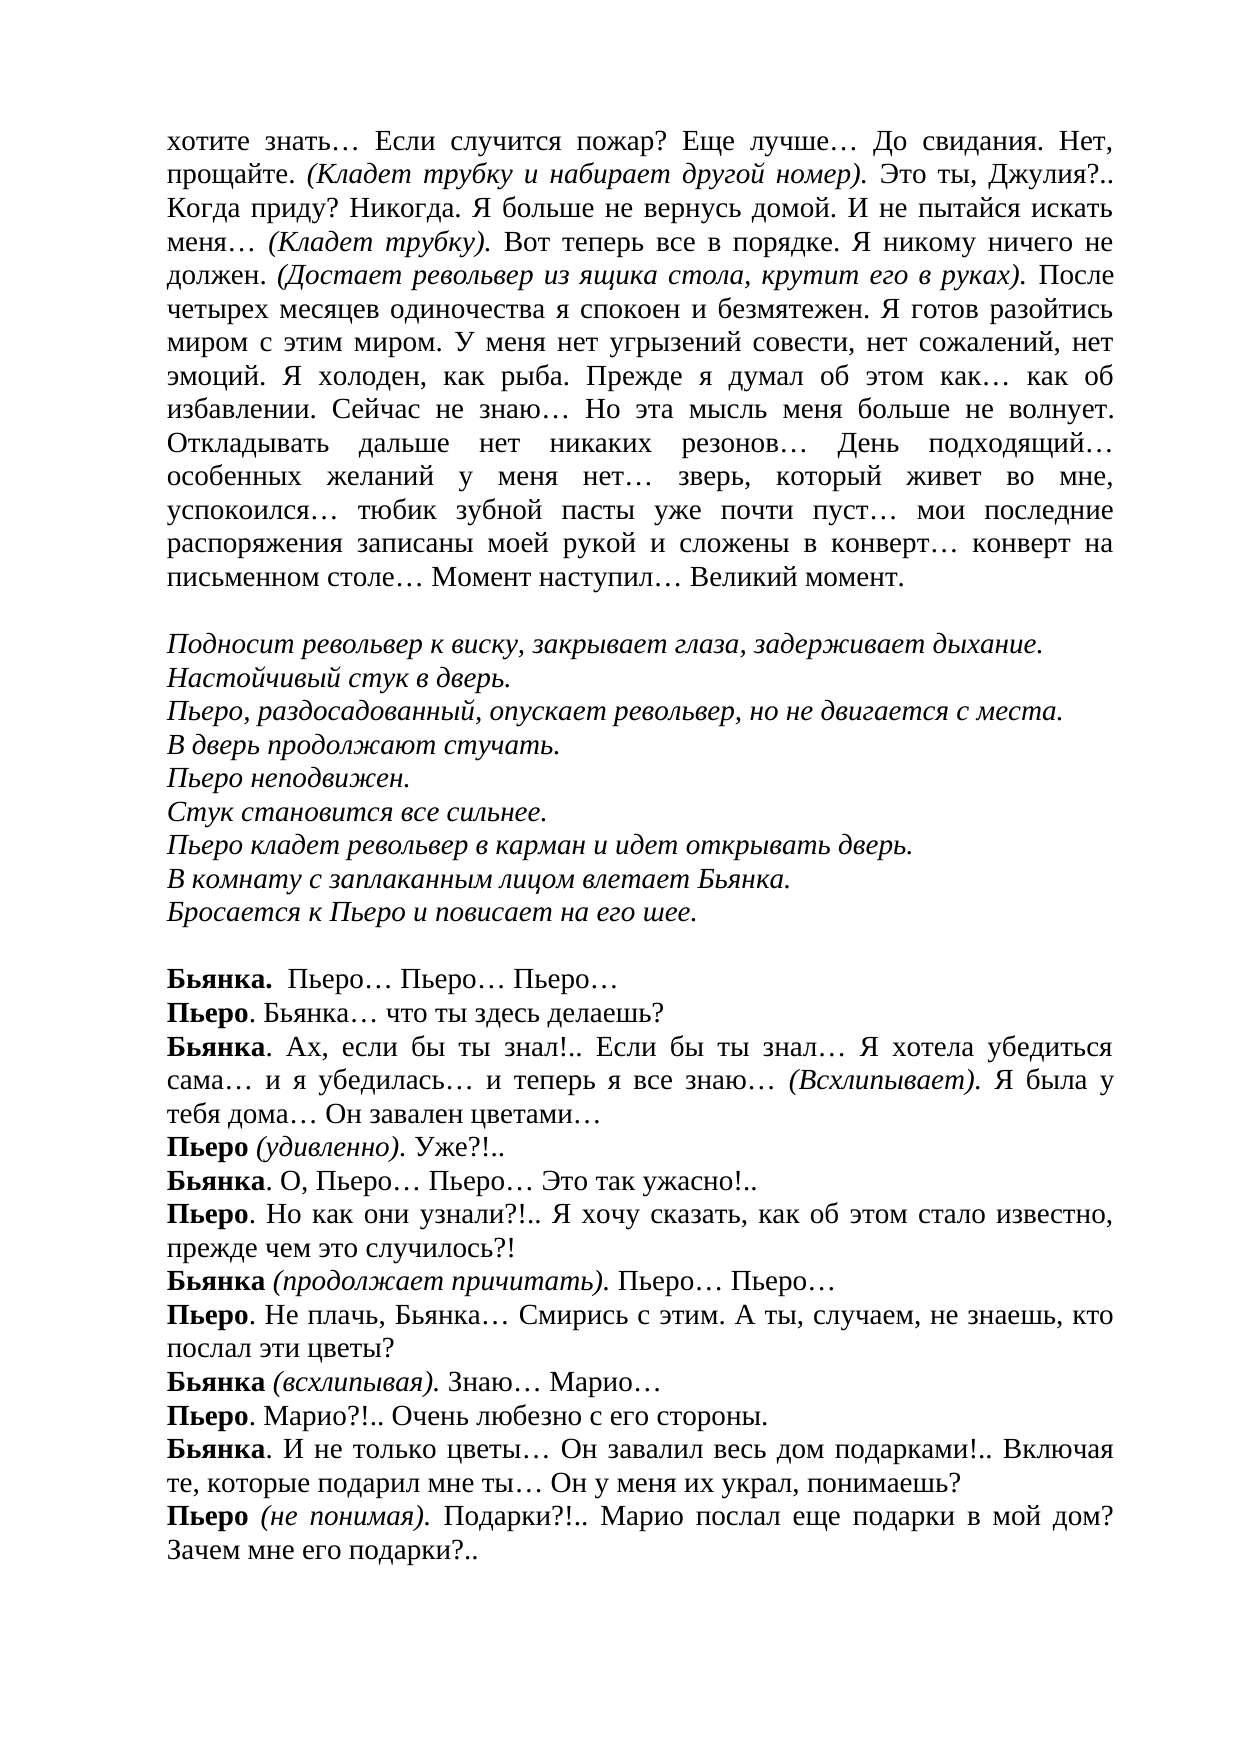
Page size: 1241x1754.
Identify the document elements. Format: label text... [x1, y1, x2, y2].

text Бросается к Пьеро и повисает на его шее. [167, 894, 1114, 928]
text Пьеро. Марио?!.. Очень любезно с его стороны. [167, 1398, 1114, 1431]
text Бьянка. И не только цветы… Он завалил весь дом подарками!.. Включая те, которые подарил мне ты… Он у меня их украл, понимаешь? [167, 1431, 1114, 1498]
text Настойчивый стук в дверь. [167, 660, 1114, 693]
text Пьеро. Бьянка… что ты здесь делаешь? [167, 995, 1114, 1029]
text Пьеро, раздосадованный, опускает револьвер, но не двигается с места. [167, 693, 1114, 727]
text Пьеро (не понимая). Подарки?!.. Марио послал еще подарки в мой дом? Зачем мне его подарки?.. [167, 1498, 1114, 1565]
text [167, 123, 1114, 593]
text Бьянка (всхлипывая). Знаю… Марио… [167, 1364, 1114, 1398]
text Бьянка. Пьеро… Пьеро… Пьеро… [167, 962, 1114, 995]
text Пьеро (удивленно). Уже?!.. [167, 1129, 1114, 1163]
text Пьеро неподвижен. [167, 760, 1114, 794]
text Пьеро. Не плачь, Бьянка… Смирись с этим. А ты, случаем, не знаешь, кто послал эти цветы? [167, 1297, 1114, 1364]
text Бьянка. Ах, если бы ты знал!.. Если бы ты знал… Я хотела убедиться сама… и я убедилась… и теперь я все знаю… (Всхлипывает). Я была у тебя дома… Он завален цветами… [167, 1029, 1114, 1129]
text Бьянка. О, Пьеро… Пьеро… Это так ужасно!.. [167, 1163, 1114, 1196]
text Подносит револьвер к виску, закрывает глаза, задерживает дыхание. [167, 626, 1114, 660]
text В дверь продолжают стучать. [167, 727, 1114, 760]
text Бьянка (продолжает причитать). Пьеро… Пьеро… [167, 1263, 1114, 1297]
text Пьеро. Но как они узнали?!.. Я хочу сказать, как об этом стало известно, прежде чем это случилось?! [167, 1196, 1114, 1263]
text Пьеро кладет револьвер в карман и идет открывать дверь. [167, 827, 1114, 861]
text Стук становится все сильнее. [167, 794, 1114, 827]
text В комнату с заплаканным лицом влетает Бьянка. [167, 861, 1114, 894]
